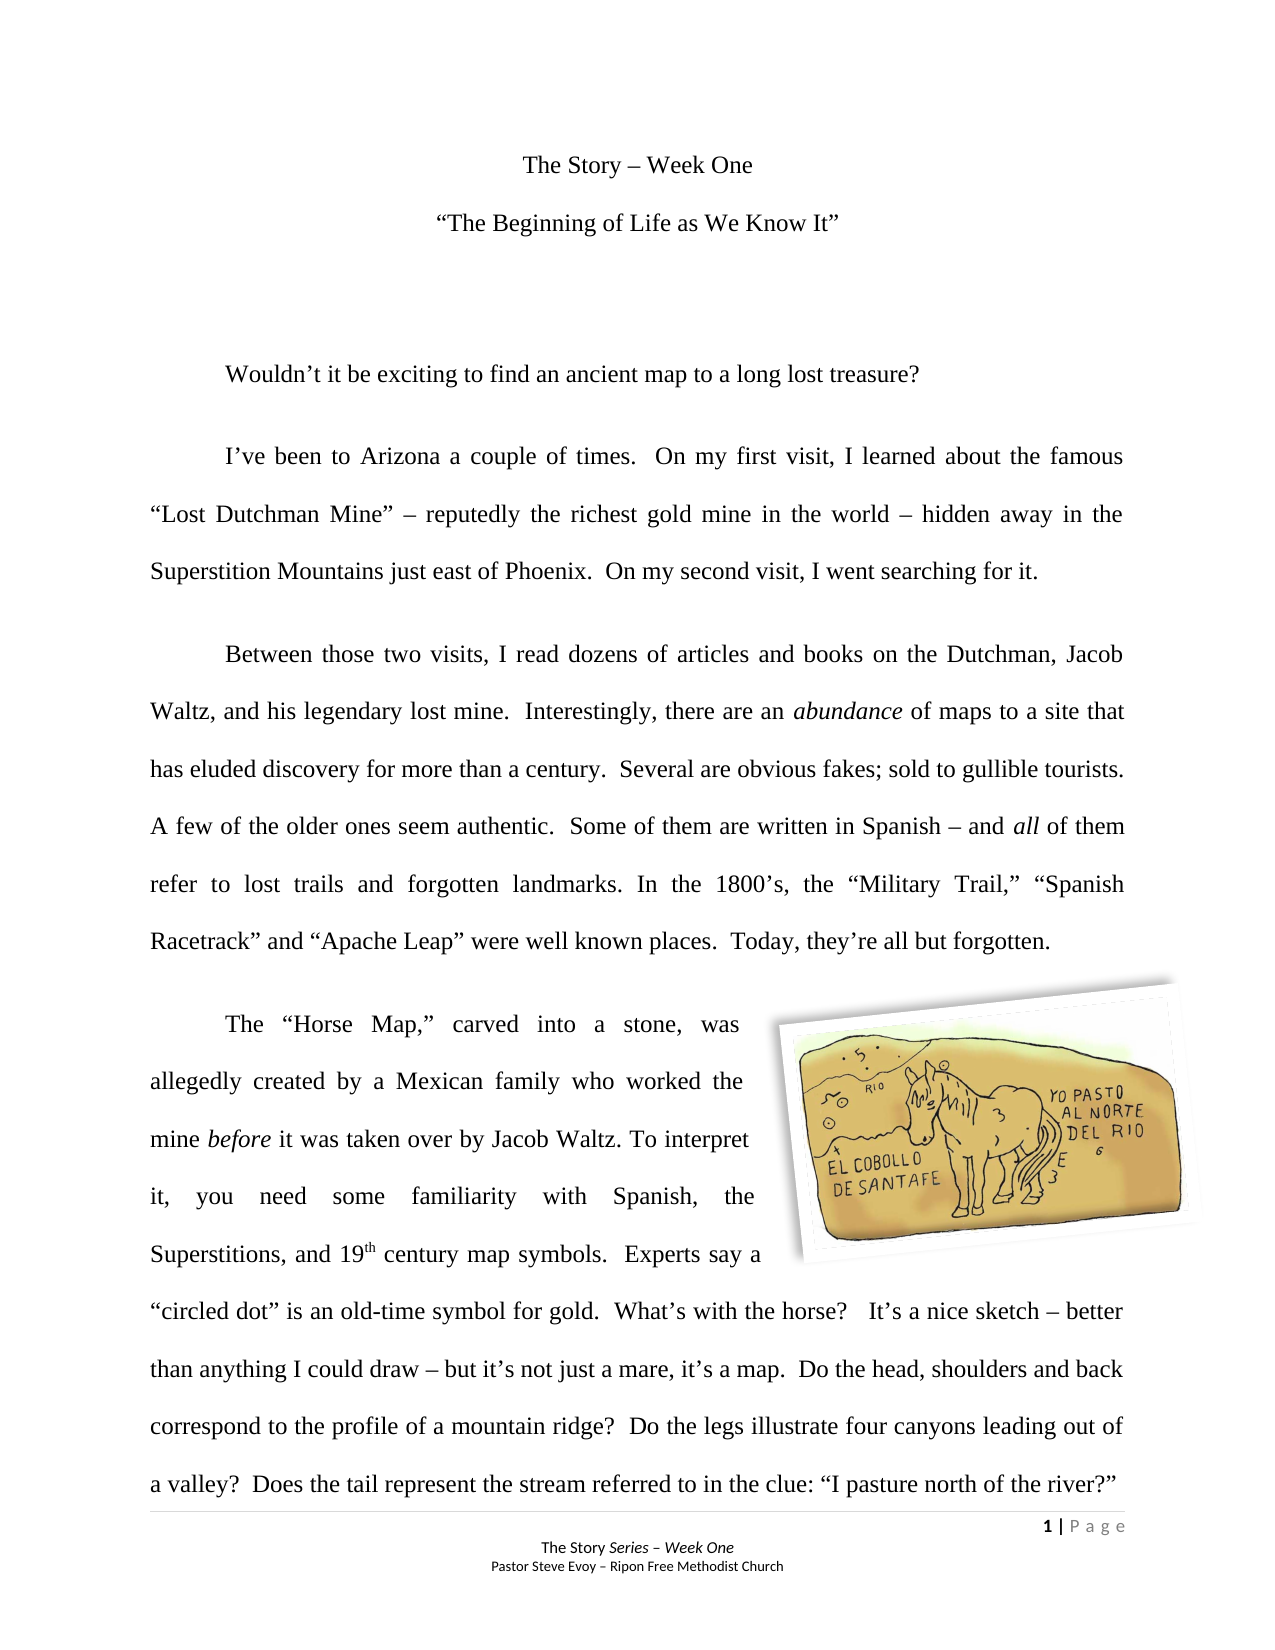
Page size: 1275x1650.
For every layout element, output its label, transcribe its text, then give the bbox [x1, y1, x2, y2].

picture [1061, 998, 1188, 1216]
text Between those two visits, I read dozens of articles and books on the Dutchman, Jacob Waltz, and his legendary lost mine. Interestingly, there are an abundance of maps to a site that has eluded discovery for more than a century. Several are obvious fakes; sold to gullible tourists. A few of the older ones seem authentic. Some of them are written in Spanish – and all of them refer to lost trails and forgotten landmarks. In the 1800’s, the “Military Trail,” “Spanish Racetrack” and “Apache Leap” were well known places. Today, they’re all but forgotten. [150, 639, 1125, 955]
text Wouldn’t it be exciting to find an ancient map to a long lost treasure? [150, 359, 1125, 387]
text I’ve been to Arizona a couple of times. On my first visit, I learned about the famous “Lost Dutchman Mine” – reputedly the richest gold mine in the world – hidden away in the Superstition Mountains just east of Phoenix. On my second visit, I went searching for it. [150, 441, 1125, 585]
text The “Horse Map,” carved into a stone, was allegedly created by a Mexican family who worked the mine before it was taken over by Jacob Waltz. To interpret it, you need some familiarity with Spanish, the Superstitions, and 19th century map symbols. Experts say a “circled dot” is an old-time symbol for gold. What’s with the horse? It’s a nice sketch – better than anything I could draw – but it’s not just a mare, it’s a map. Do the head, shoulders and back correspond to the profile of a mountain ridge? Do the legs illustrate four canyons leading out of a valley? Does the tail represent the stream referred to in the clue: “I pasture north of the river?” [150, 1009, 1125, 1497]
text The Story – Week One [150, 150, 1125, 179]
text “The Beginning of Life as We Know It” [150, 208, 1125, 237]
